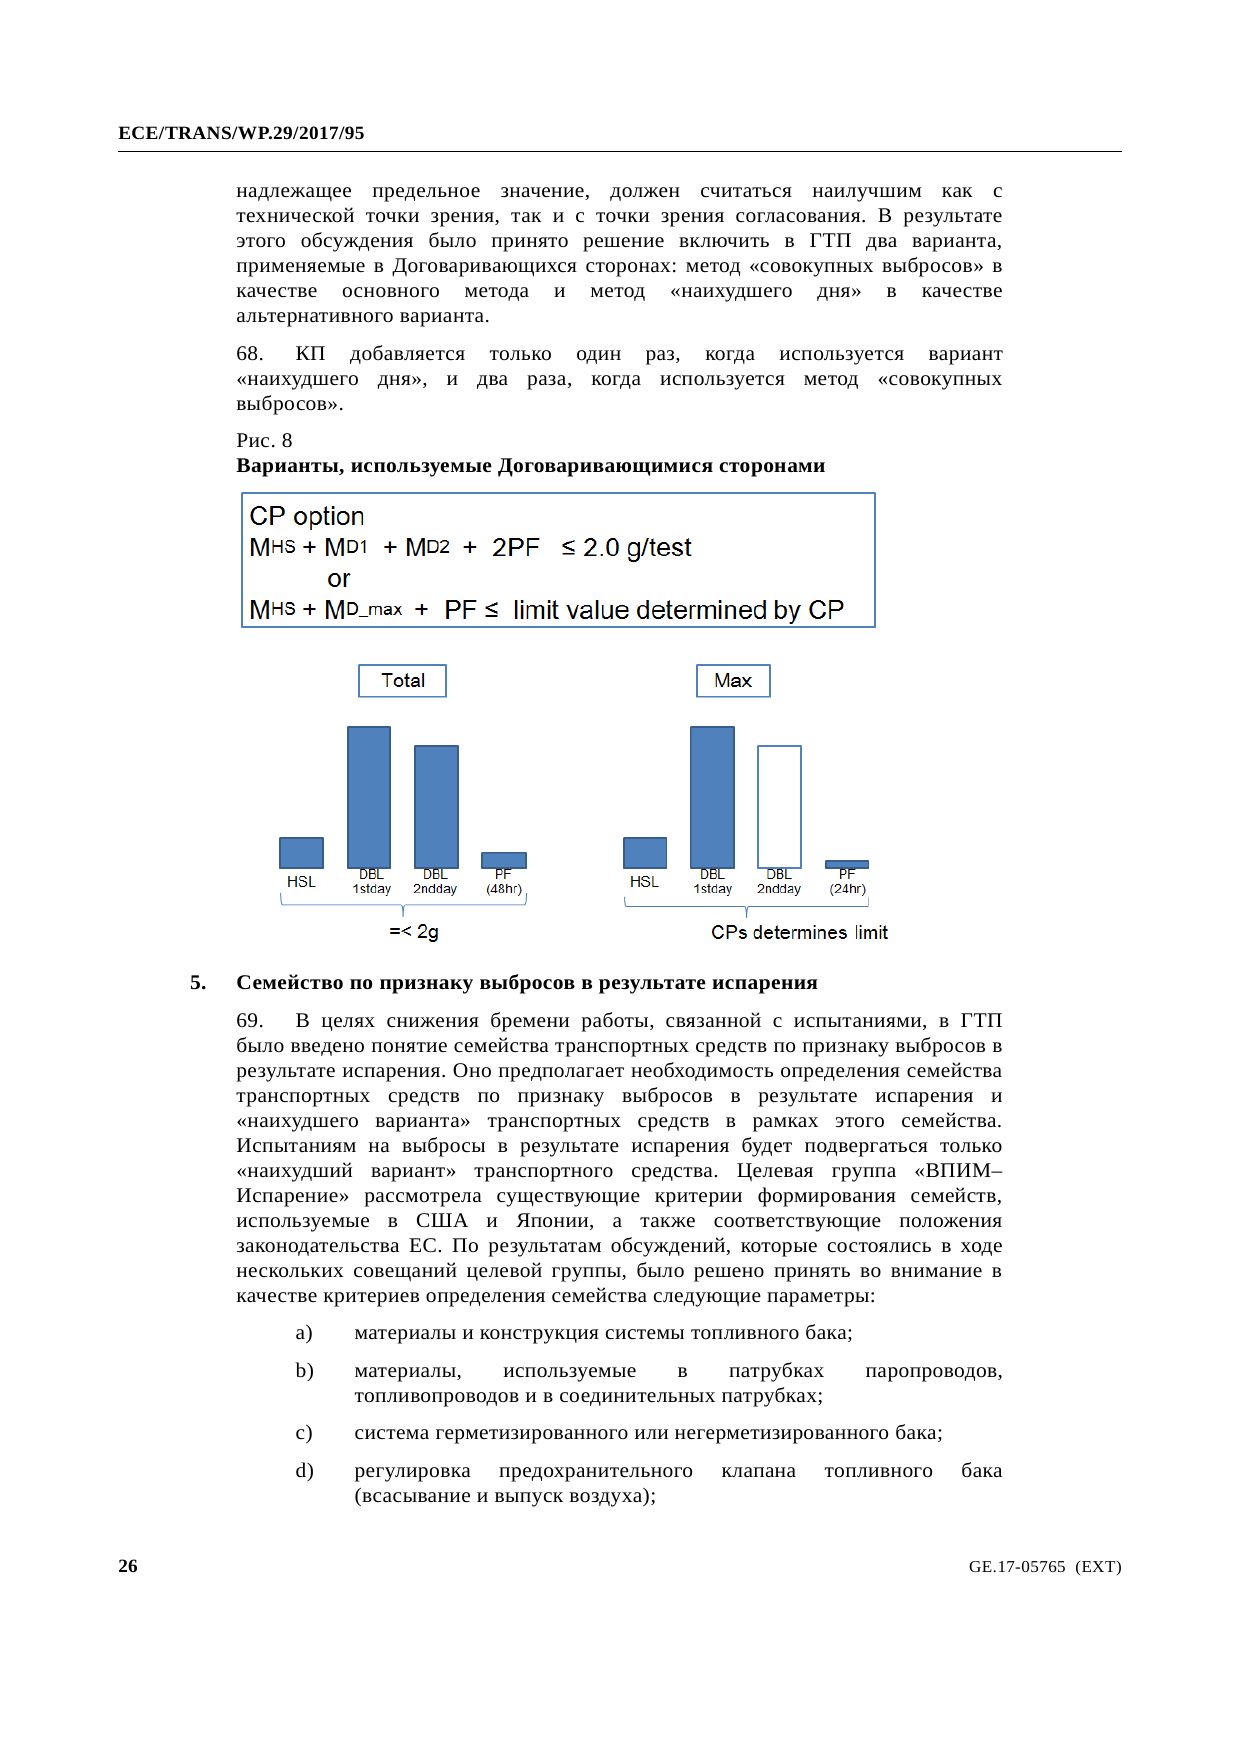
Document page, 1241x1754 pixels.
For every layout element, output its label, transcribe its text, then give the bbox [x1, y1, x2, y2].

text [236, 177, 1004, 327]
list d) регулировка предохранительного клапана топливного бака (всасывание и выпуск воздуха); [295, 1457, 1004, 1507]
text 69. В целях снижения бремени работы, связанной с испытаниями, в ГТП было введено понятие семейства транспортных средств по признаку выбросов в результате испарения. Оно предполагает необходимость определения семейства транспортных средств по признаку выбросов в результате испарения и «наихудшего варианта» транспортных средств в рамках этого семейства. Испытаниям на выбросы в результате испарения будет подвергаться только «наихудший вариант» транспортного средства. Целевая группа «ВПИМ–Испарение» рассмотрела существующие критерии формирования семейств, используемые в США и Японии, а также соответствующие положения законодательства ЕС. По результатам обсуждений, которые состоялись в ходе нескольких совещаний целевой группы, было решено принять во внимание в качестве критериев определения семейства следующие параметры: [236, 1007, 1004, 1307]
list b) материалы, используемые в патрубках паропроводов, топливопроводов и в соединительных патрубках; [295, 1357, 1004, 1407]
list c) система герметизированного или негерметизированного бака; [295, 1419, 1004, 1444]
text Рис. 8 Варианты, используемые Договаривающимися сторонами [236, 427, 1004, 477]
picture [236, 489, 894, 945]
text 5. Семейство по признаку выбросов в результате испарения [118, 969, 1004, 994]
text 68. КП добавляется только один раз, когда используется вариант «наихудшего дня», и два раза, когда используется метод «совокупных выбросов». [236, 340, 1004, 415]
list a) материалы и конструкция системы топливного бака; [295, 1319, 1004, 1344]
